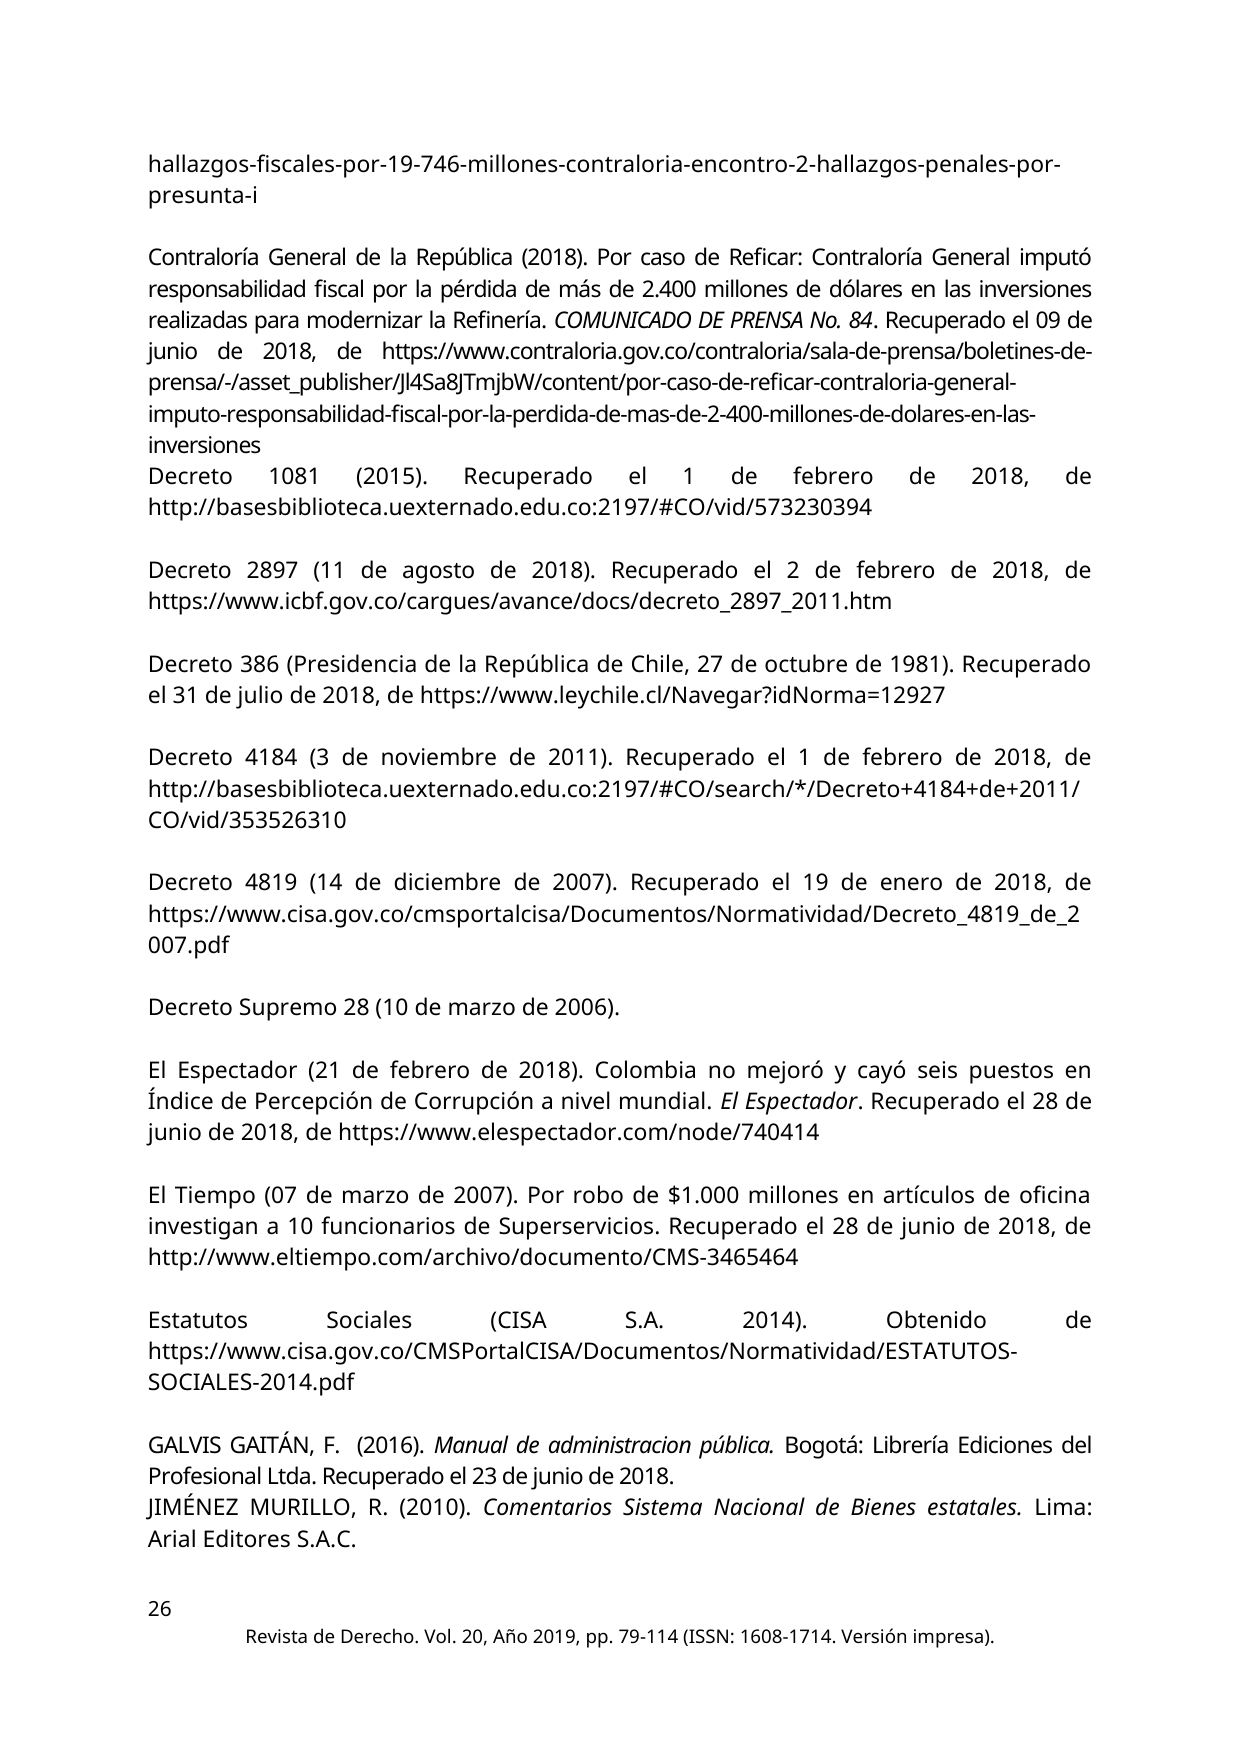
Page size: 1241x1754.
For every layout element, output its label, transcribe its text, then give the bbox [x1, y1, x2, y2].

text JIMÉNEZ MURILLO, R. (2010). Comentarios Sistema Nacional de Bienes estatales. Lima: Arial Editores S.A.C. [148, 1491, 1093, 1554]
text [148, 148, 1093, 210]
text Decreto Supremo 28 (10 de marzo de 2006). [148, 991, 1093, 1023]
text Decreto 4184 (3 de noviembre de 2011). Recuperado el 1 de febrero de 2018, de http://basesbiblioteca.uexternado.edu.co:2197/#CO/search/*/Decreto+4184+de+2011/CO/vid/353526310 [148, 741, 1093, 835]
text El Tiempo (07 de marzo de 2007). Por robo de $1.000 millones en artículos de oficina investigan a 10 funcionarios de Superservicios. Recuperado el 28 de junio de 2018, de http://www.eltiempo.com/archivo/documento/CMS-3465464 [148, 1179, 1093, 1273]
text Contraloría General de la República (2018). Por caso de Reficar: Contraloría General imputó responsabilidad fiscal por la pérdida de más de 2.400 millones de dólares en las inversiones realizadas para modernizar la Refinería. COMUNICADO DE PRENSA No. 84. Recuperado el 09 de junio de 2018, de https://www.contraloria.gov.co/contraloria/sala-de-prensa/boletines-de-prensa/-/asset_publisher/Jl4Sa8JTmjbW/content/por-caso-de-reficar-contraloria-general-imputo-responsabilidad-fiscal-por-la-perdida-de-mas-de-2-400-millones-de-dolares-en-las-inversiones [148, 241, 1093, 460]
text Decreto 386 (Presidencia de la República de Chile, 27 de octubre de 1981). Recuperado el 31 de julio de 2018, de https://www.leychile.cl/Navegar?idNorma=12927 [148, 648, 1093, 710]
text GALVIS GAITÁN, F. (2016). Manual de administracion pública. Bogotá: Librería Ediciones del Profesional Ltda. Recuperado el 23 de junio de 2018. [148, 1429, 1093, 1491]
text Estatutos Sociales (CISA S.A. 2014). Obtenido de https://www.cisa.gov.co/CMSPortalCISA/Documentos/Normatividad/ESTATUTOS-SOCIALES-2014.pdf [148, 1304, 1093, 1398]
text El Espectador (21 de febrero de 2018). Colombia no mejoró y cayó seis puestos en Índice de Percepción de Corrupción a nivel mundial. El Espectador. Recuperado el 28 de junio de 2018, de https://www.elespectador.com/node/740414 [148, 1054, 1093, 1148]
text Decreto 1081 (2015). Recuperado el 1 de febrero de 2018, de http://basesbiblioteca.uexternado.edu.co:2197/#CO/vid/573230394 [148, 460, 1093, 523]
text Decreto 2897 (11 de agosto de 2018). Recuperado el 2 de febrero de 2018, de https://www.icbf.gov.co/cargues/avance/docs/decreto_2897_2011.htm [148, 554, 1093, 616]
text Decreto 4819 (14 de diciembre de 2007). Recuperado el 19 de enero de 2018, de https://www.cisa.gov.co/cmsportalcisa/Documentos/Normatividad/Decreto_4819_de_2007.pdf [148, 866, 1093, 960]
